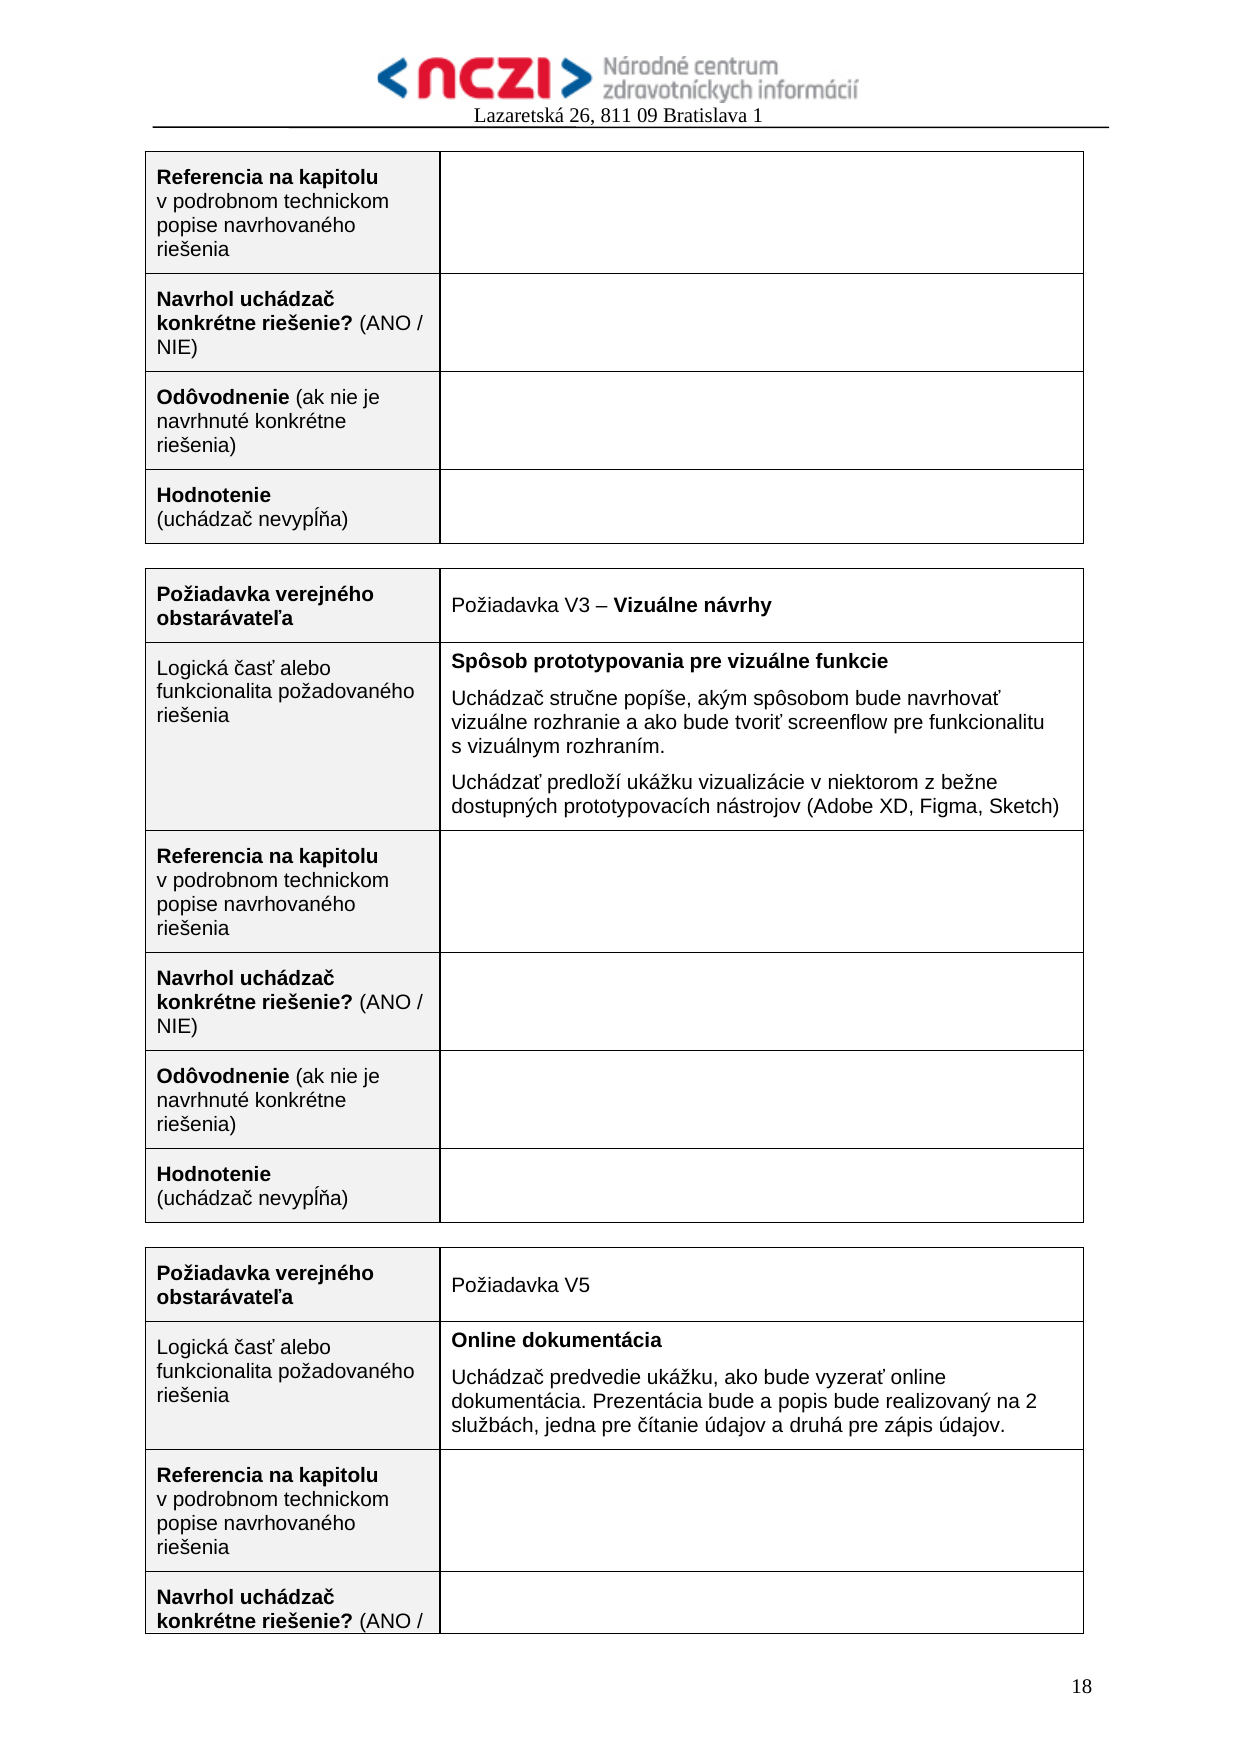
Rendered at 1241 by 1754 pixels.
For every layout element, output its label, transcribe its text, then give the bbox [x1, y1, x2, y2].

table_cell Online dokumentácia Uchádzač predvedie ukážku, ako bude vyzerať online dokumentácia. Prezentácia bude a popis bude realizovaný na 2 službách, jedna pre čítanie údajov a druhá pre zápis údajov. [441, 1322, 1083, 1449]
table_cell [441, 372, 1083, 469]
table_cell [441, 953, 1083, 1050]
picture [377, 56, 859, 103]
table_cell Logická časť alebo funkcionalita požadovaného riešenia [146, 1322, 439, 1449]
table_header Požiadavka V5 [441, 1248, 1083, 1321]
table_cell Referencia na kapitolu v podrobnom technickom popise navrhovaného riešenia [146, 152, 439, 273]
table_cell Navrhol uchádzač konkrétne riešenie? (ANO / NIE) [146, 953, 439, 1050]
table_cell Logická časť alebo funkcionalita požadovaného riešenia [146, 643, 439, 830]
table_cell [441, 1572, 1083, 1632]
table_header Požiadavka V3 – Vizuálne návrhy [441, 569, 1083, 642]
table_cell Odôvodnenie (ak nie je navrhnuté konkrétne riešenia) [146, 372, 439, 469]
table_cell Spôsob prototypovania pre vizuálne funkcie Uchádzač stručne popíše, akým spôsobom bude navrhovať vizuálne rozhranie a ako bude tvoriť screenflow pre funkcionalitu s vizuálnym rozhraním. Uchádzať predloží ukážku vizualizácie v niektorom z bežne dostupných prototypovacích nástrojov (Adobe XD, Figma, Sketch) [441, 643, 1083, 830]
table_cell Referencia na kapitolu v podrobnom technickom popise navrhovaného riešenia [146, 1450, 439, 1571]
table_cell [441, 470, 1083, 543]
table_cell [441, 152, 1083, 273]
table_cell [146, 1572, 439, 1632]
table_cell [441, 1051, 1083, 1148]
table_cell [441, 1149, 1083, 1222]
table_cell Navrhol uchádzač konkrétne riešenie? (ANO / NIE) [146, 274, 439, 371]
table_cell [441, 1450, 1083, 1571]
table_cell Hodnotenie (uchádzač nevypĺňa) [146, 1149, 439, 1222]
table_cell Hodnotenie (uchádzač nevypĺňa) [146, 470, 439, 543]
table_cell Odôvodnenie (ak nie je navrhnuté konkrétne riešenia) [146, 1051, 439, 1148]
table_cell [441, 274, 1083, 371]
table_cell Referencia na kapitolu v podrobnom technickom popise navrhovaného riešenia [146, 831, 439, 952]
table_header Požiadavka verejného obstarávateľa [146, 1248, 439, 1321]
table_header Požiadavka verejného obstarávateľa [146, 569, 439, 642]
table_cell [441, 831, 1083, 952]
